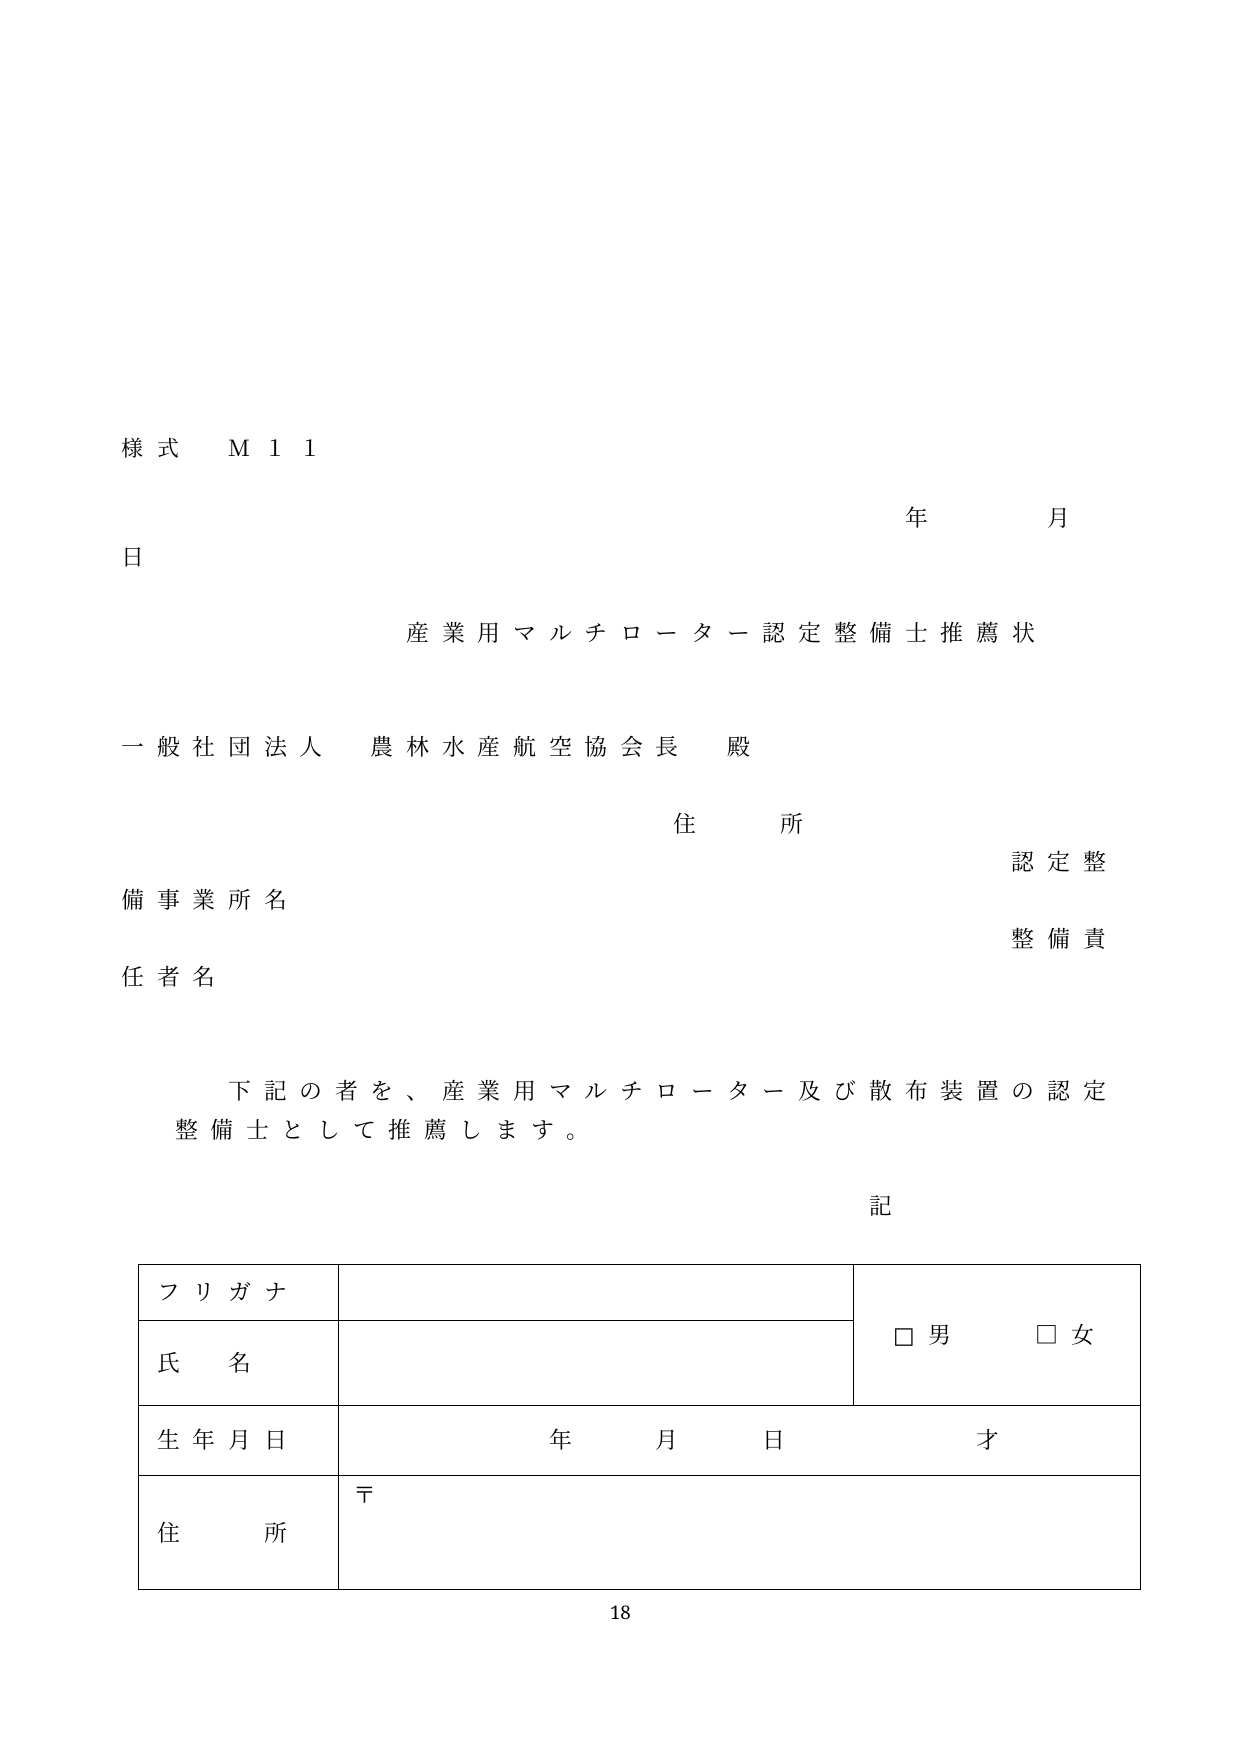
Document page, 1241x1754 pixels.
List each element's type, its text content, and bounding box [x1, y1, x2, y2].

table_cell 生年月日 [139, 1406, 338, 1475]
text 下記の者を、産業用マルチローター及び散布装置の認定整備士として推薦します。 [121, 1073, 1119, 1145]
text 認定整備事業所名 [121, 844, 1119, 916]
text 整備責任者名 [121, 920, 1119, 992]
text 記 [121, 1188, 1119, 1221]
table_cell [339, 1321, 853, 1404]
table_cell 〒 [339, 1476, 1140, 1589]
text 住 所 [121, 806, 1119, 839]
table_header □男 □女 [854, 1265, 1140, 1404]
table_cell 住 所 [139, 1476, 338, 1589]
table_header フリガナ [139, 1265, 338, 1320]
text 年 月 日 [121, 500, 1119, 572]
text 一般社団法人 農林水産航空協会長 殿 [121, 729, 1119, 762]
text 様式 Ｍ１１ [121, 430, 1119, 463]
text 産業用マルチローター認定整備士推薦状 [121, 615, 1119, 648]
table_cell 年 月 日 才 [339, 1406, 1140, 1475]
table_header [339, 1265, 853, 1320]
table_cell 氏 名 [139, 1321, 338, 1404]
